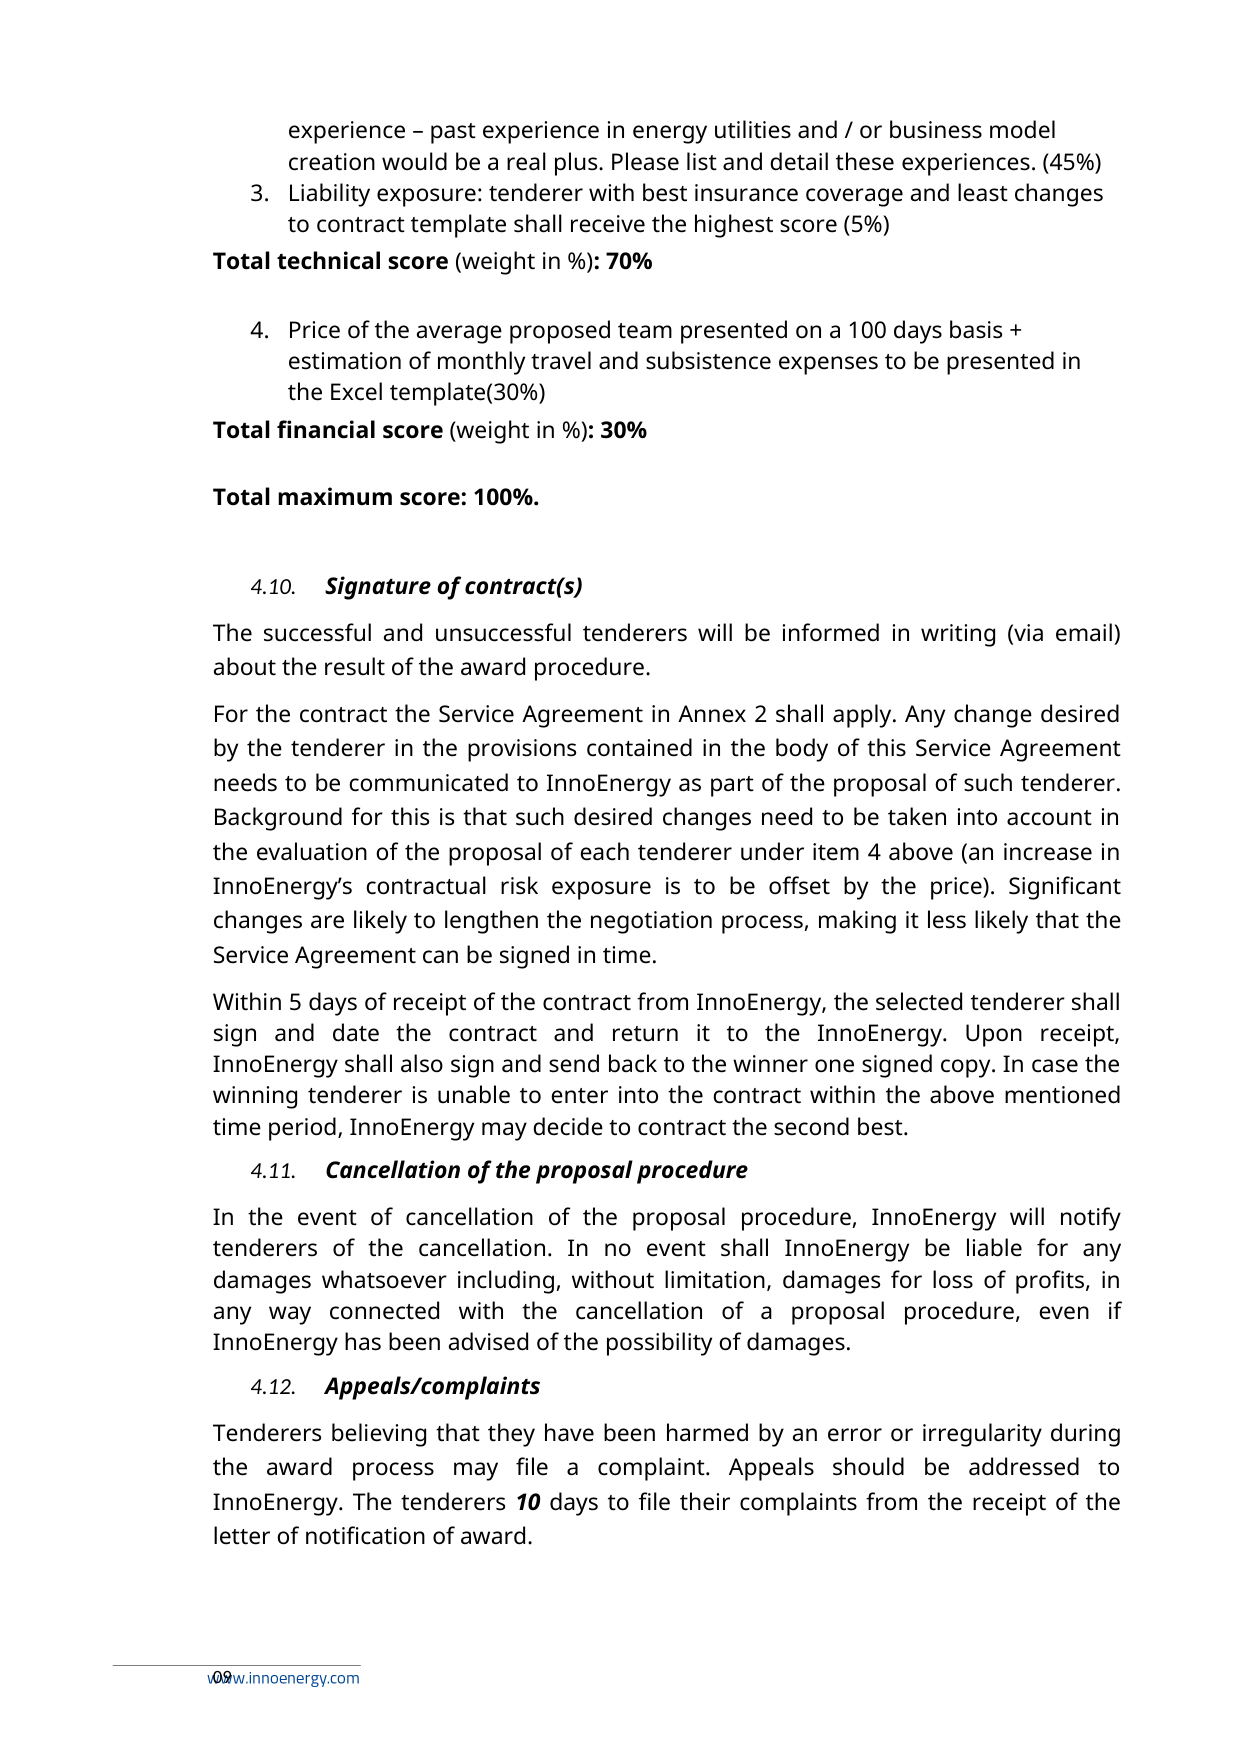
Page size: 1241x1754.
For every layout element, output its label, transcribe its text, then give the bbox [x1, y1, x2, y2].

text The successful and unsuccessful tenderers will be informed in writing (via email) about the result of the award procedure. [213, 617, 1122, 682]
subtitle Cancellation of the proposal procedure [250, 1154, 1122, 1185]
text Tenderers believing that they have been harmed by an error or irregularity during the award process may file a complaint. Appeals should be addressed to InnoEnergy. The tenderers 10 days to file their complaints from the receipt of the letter of notification of award. [213, 1417, 1122, 1551]
text Total maximum score: 100%. [213, 481, 956, 512]
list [250, 114, 1122, 177]
text Total technical score (weight in %): 70% [213, 245, 1122, 276]
subtitle Signature of contract(s) [250, 570, 1122, 601]
text In the event of cancellation of the proposal procedure, InnoEnergy will notify tenderers of the cancellation. In no event shall InnoEnergy be liable for any damages whatsoever including, without limitation, damages for loss of profits, in any way connected with the cancellation of a proposal procedure, even if InnoEnergy has been advised of the possibility of damages. [213, 1201, 1122, 1357]
picture [2, 1631, 1240, 1754]
text Total financial score (weight in %): 30% [213, 413, 1122, 445]
text For the contract the Service Agreement in Annex 2 shall apply. Any change desired by the tenderer in the provisions contained in the body of this Service Agreement needs to be communicated to InnoEnergy as part of the proposal of such tenderer. Background for this is that such desired changes need to be taken into account in the evaluation of the proposal of each tenderer under item 4 above (an increase in InnoEnergy’s contractual risk exposure is to be offset by the price). Significant changes are likely to lengthen the negotiation process, making it less likely that the Service Agreement can be signed in time. [213, 698, 1122, 970]
list Liability exposure: tenderer with best insurance coverage and least changes to contract template shall receive the highest score (5%) [250, 177, 1122, 239]
list Price of the average proposed team presented on a 100 days basis + estimation of monthly travel and subsistence expenses to be presented in the Excel template(30%) [250, 314, 1122, 407]
text Within 5 days of receipt of the contract from InnoEnergy, the selected tenderer shall sign and date the contract and return it to the InnoEnergy. Upon receipt, InnoEnergy shall also sign and send back to the winner one signed copy. In case the winning tenderer is unable to enter into the contract within the above mentioned time period, InnoEnergy may decide to contract the second best. [213, 985, 1122, 1142]
subtitle Appeals/complaints [250, 1370, 1122, 1401]
